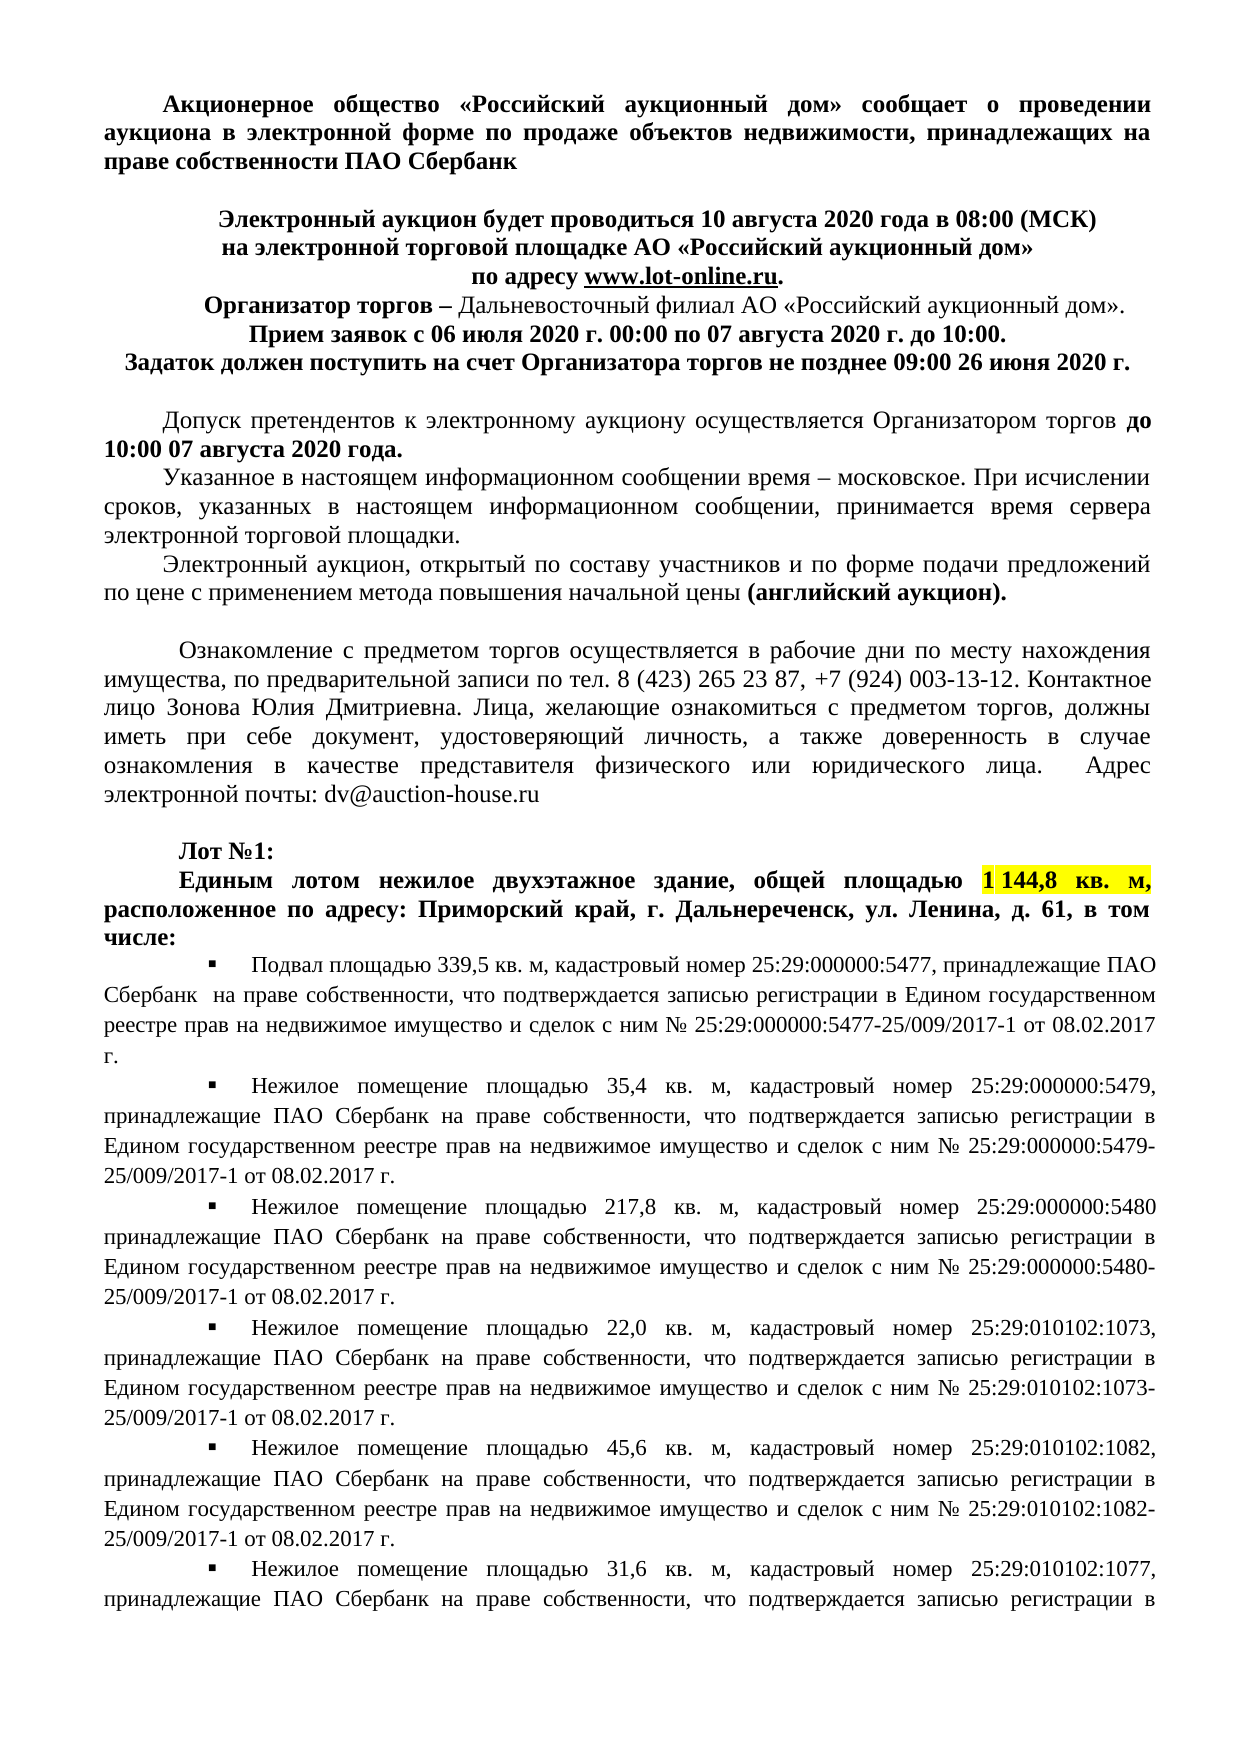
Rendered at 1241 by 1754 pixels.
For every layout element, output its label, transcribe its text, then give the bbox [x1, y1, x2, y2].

text Указанное в настоящем информационном сообщении время – московское. При исчислении сроков, указанных в настоящем информационном сообщении, принимается время сервера электронной торговой площадки. [103, 462, 1152, 549]
text Электронный аукцион будет проводиться 10 августа 2020 года в 08:00 (МСК) [103, 204, 1152, 232]
list Нежилое помещение площадью 217,8 кв. м, кадастровый номер 25:29:000000:5480 принадлежащие ПАО Сбербанк на праве собственности, что подтверждается записью регистрации в Едином государственном реестре прав на недвижимое имущество и сделок с ним № 25:29:000000:5480-25/009/2017-1 от 08.02.2017 г. [103, 1193, 1157, 1310]
text Организатор торгов – Дальневосточный филиал АО «Российский аукционный дом». [103, 290, 1152, 319]
text Единым лотом нежилое двухэтажное здание, общей площадью 1 144,8 кв. м, расположенное по адресу: Приморский край, г. Дальнереченск, ул. Ленина, д. 61, в том числе: [103, 865, 1152, 951]
list Нежилое помещение площадью 22,0 кв. м, кадастровый номер 25:29:010102:1073, принадлежащие ПАО Сбербанк на праве собственности, что подтверждается записью регистрации в Едином государственном реестре прав на недвижимое имущество и сделок с ним № 25:29:010102:1073-25/009/2017-1 от 08.02.2017 г. [103, 1314, 1157, 1431]
text Прием заявок с 06 июля 2020 г. 00:00 по 07 августа 2020 г. до 10:00. [103, 319, 1152, 347]
text Задаток должен поступить на счет Организатора торгов не позднее 09:00 26 июня 2020 г. [103, 347, 1152, 376]
text по адресу www.lot-online.ru. [103, 261, 1152, 290]
text на электронной торговой площадке АО «Российский аукционный дом» [103, 232, 1152, 261]
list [103, 1555, 1157, 1612]
text Электронный аукцион, открытый по составу участников и по форме подачи предложений по цене с применением метода повышения начальной цены (английский аукцион). [103, 549, 1152, 606]
text Акционерное общество «Российский аукционный дом» сообщает о проведении аукциона в электронной форме по продаже объектов недвижимости, принадлежащих на праве собственности ПАО Сбербанк [103, 89, 1152, 175]
list Нежилое помещение площадью 35,4 кв. м, кадастровый номер 25:29:000000:5479, принадлежащие ПАО Сбербанк на праве собственности, что подтверждается записью регистрации в Едином государственном реестре прав на недвижимое имущество и сделок с ним № 25:29:000000:5479-25/009/2017-1 от 08.02.2017 г. [103, 1072, 1157, 1189]
list Подвал площадью 339,5 кв. м, кадастровый номер 25:29:000000:5477, принадлежащие ПАО Сбербанк на праве собственности, что подтверждается записью регистрации в Едином государственном реестре прав на недвижимое имущество и сделок с ним № 25:29:000000:5477-25/009/2017-1 от 08.02.2017 г. [103, 951, 1157, 1068]
text Допуск претендентов к электронному аукциону осуществляется Организатором торгов до 10:00 07 августа 2020 года. [103, 405, 1152, 462]
text Ознакомление с предметом торгов осуществляется в рабочие дни по месту нахождения имущества, по предварительной записи по тел. 8 (423) 265 23 87, +7 (924) 003-13-12. Контактное лицо Зонова Юлия Дмитриевна. Лица, желающие ознакомиться с предметом торгов, должны иметь при себе документ, удостоверяющий личность, а также доверенность в случае ознакомления в качестве представителя физического или юридического лица. Адрес электронной почты: dv@auction-house.ru [103, 635, 1152, 807]
list Нежилое помещение площадью 45,6 кв. м, кадастровый номер 25:29:010102:1082, принадлежащие ПАО Сбербанк на праве собственности, что подтверждается записью регистрации в Едином государственном реестре прав на недвижимое имущество и сделок с ним № 25:29:010102:1082-25/009/2017-1 от 08.02.2017 г. [103, 1434, 1157, 1551]
text Лот №1: [103, 836, 1152, 865]
